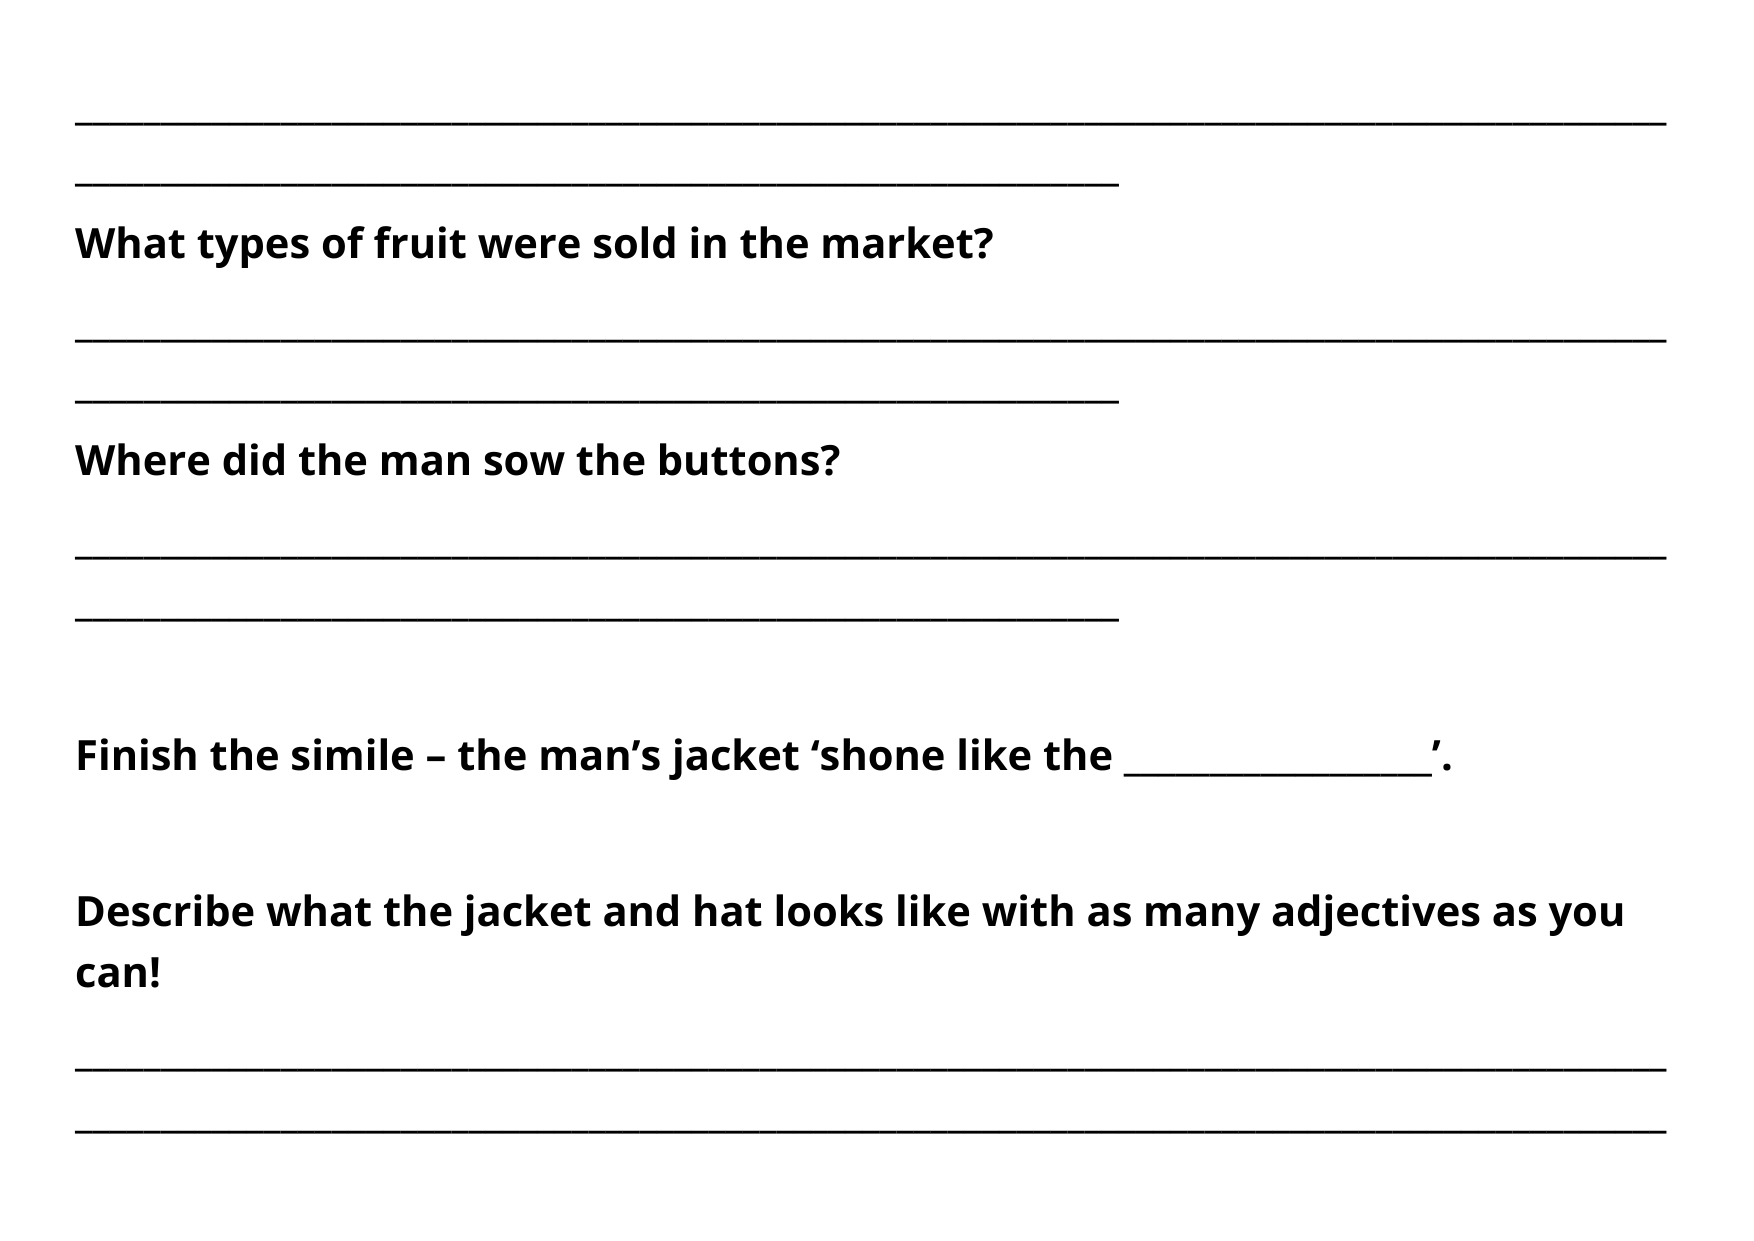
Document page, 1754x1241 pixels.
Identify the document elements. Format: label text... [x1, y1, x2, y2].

text Describe what the jacket and hat looks like with as many adjectives as you can! [75, 882, 1679, 1000]
text Finish the simile – the man’s jacket ‘shone like the __________________’. [75, 726, 1679, 783]
text Where did the man sow the buttons? [75, 431, 1679, 488]
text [75, 1021, 1679, 1139]
text What types of fruit were sold in the market? [75, 214, 1679, 271]
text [75, 75, 1679, 193]
